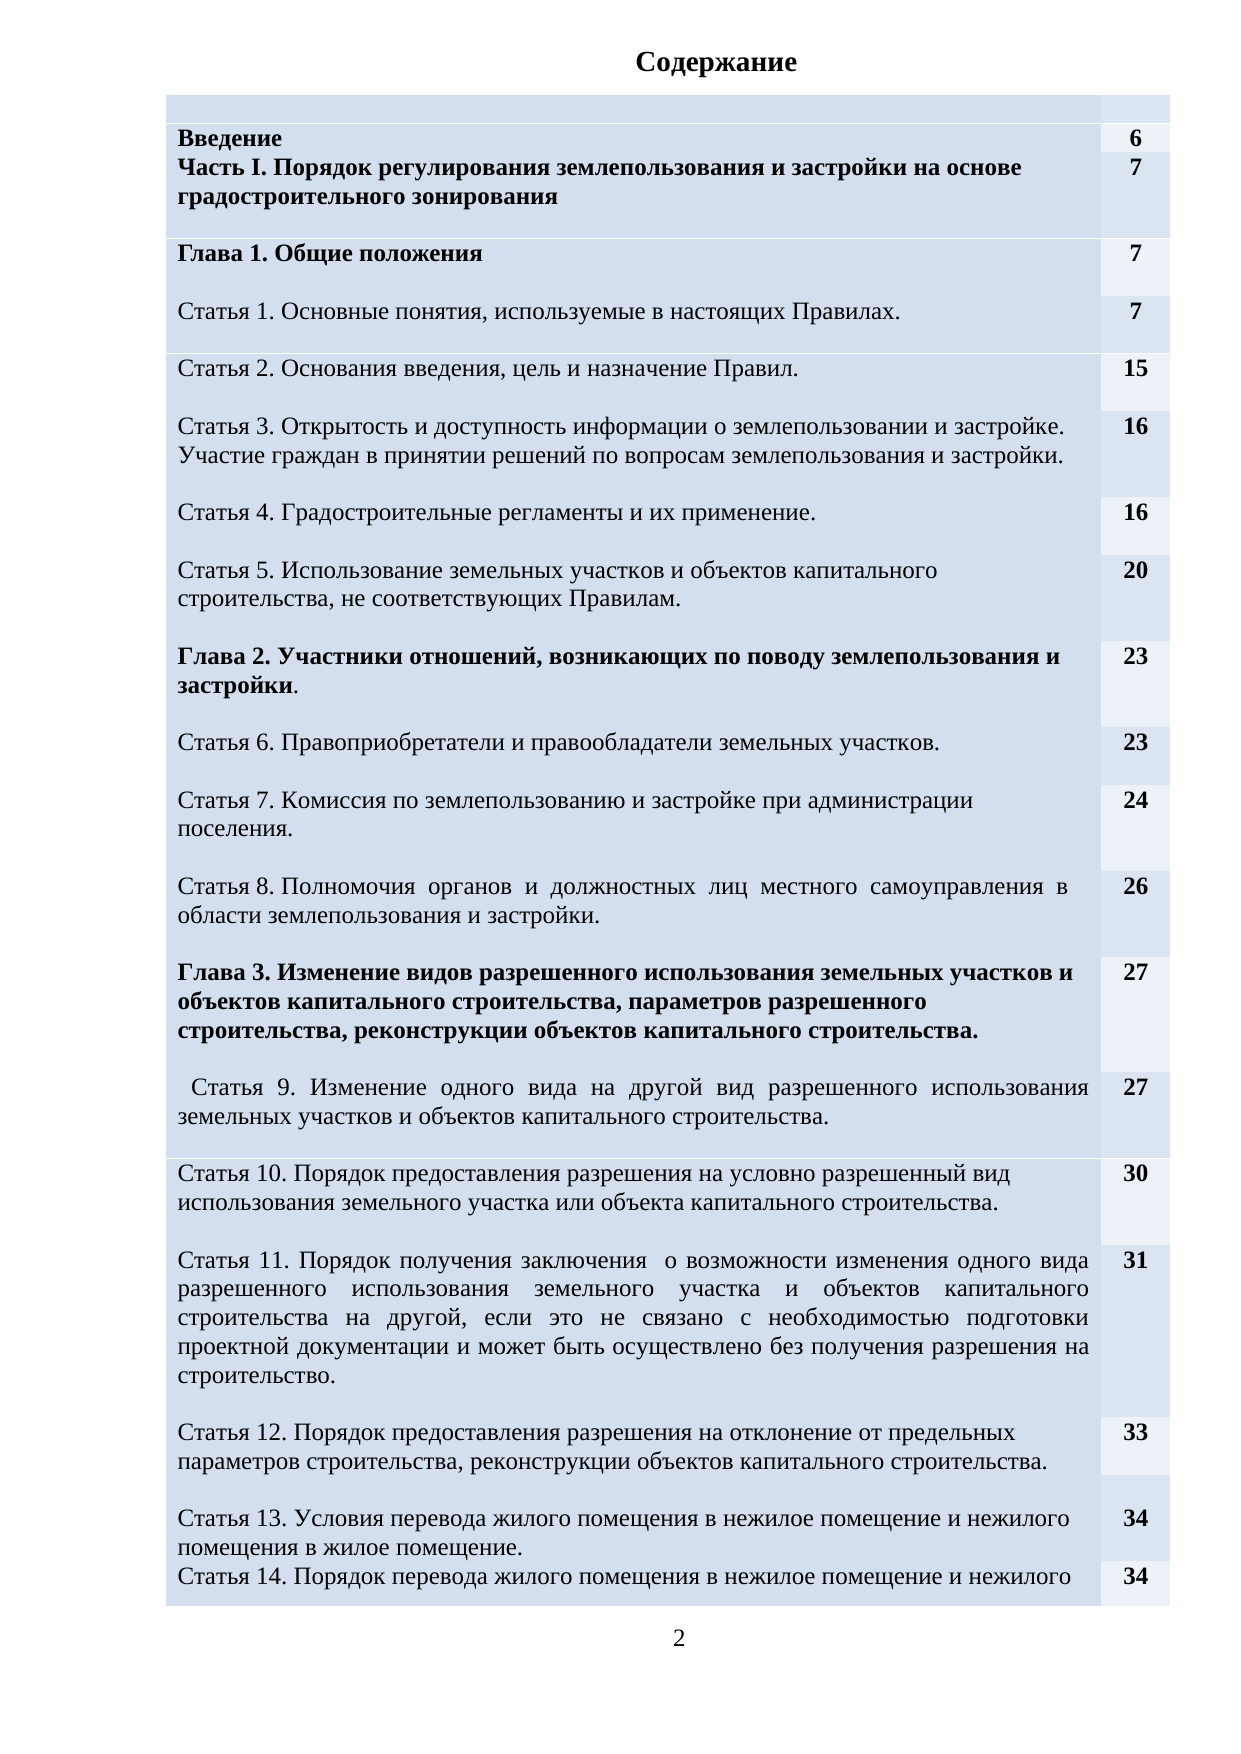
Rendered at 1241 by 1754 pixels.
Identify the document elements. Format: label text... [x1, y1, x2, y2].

table_cell 16 [1101, 411, 1170, 497]
table_cell 23 [1101, 727, 1170, 785]
table_cell 7 [1101, 296, 1170, 353]
table_cell Статья 13. Условия перевода жилого помещения в нежилое помещение и нежилого помещения в жилое помещение. [166, 1475, 1101, 1561]
table_cell Статья 1. Основные понятия, используемые в настоящих Правилах. [166, 296, 1101, 353]
table_cell 26 [1101, 871, 1170, 957]
table_cell 23 [1101, 641, 1170, 727]
table_header [1101, 95, 1170, 123]
table_cell 27 [1101, 1072, 1170, 1158]
table_cell 27 [1101, 957, 1170, 1072]
table_cell Часть I. Порядок регулирования землепользования и застройки на основе градостроительного зонирования [166, 152, 1101, 238]
table_header [166, 95, 1101, 123]
text Содержание [177, 44, 1181, 78]
table_cell 31 [1101, 1245, 1170, 1417]
table_cell Статья 7. Комиссия по землепользованию и застройке при администрации поселения. [166, 785, 1101, 871]
table_cell 7 [1101, 152, 1170, 238]
table_cell Статья 4. Градостроительные регламенты и их применение. [166, 497, 1101, 555]
table_cell Статья 10. Порядок предоставления разрешения на условно разрешенный вид использования земельного участка или объекта капитального строительства. [166, 1159, 1101, 1245]
table_cell Статья 6. Правоприобретатели и правообладатели земельных участков. [166, 727, 1101, 785]
table_cell Статья 2. Основания введения, цель и назначение Правил. [166, 354, 1101, 411]
table_cell Статья 5. Использование земельных участков и объектов капитального строительства, не соответствующих Правилам. [166, 555, 1101, 641]
table_cell Статья 3. Открытость и доступность информации о землепользовании и застройке. Участие граждан в принятии решений по вопросам землепользования и застройки. [166, 411, 1101, 497]
table_cell Статья 12. Порядок предоставления разрешения на отклонение от предельных параметров строительства, реконструкции объектов капитального строительства. [166, 1417, 1101, 1475]
table_cell 15 [1101, 354, 1170, 411]
table_cell 16 [1101, 497, 1170, 555]
table_cell 33 [1101, 1417, 1170, 1475]
table_cell Глава 1. Общие положения [166, 239, 1101, 296]
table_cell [166, 1561, 1101, 1606]
table_cell Статья 9. Изменение одного вида на другой вид разрешенного использования земельных участков и объектов капитального строительства. [166, 1072, 1101, 1158]
table_cell 20 [1101, 555, 1170, 641]
table_cell Глава 3. Изменение видов разрешенного использования земельных участков и объектов капитального строительства, параметров разрешенного строительства, реконструкции объектов капитального строительства. [166, 957, 1101, 1072]
table_cell Статья 8. Полномочия органов и должностных лиц местного самоуправления в области землепользования и застройки. [166, 871, 1101, 957]
table_cell 7 [1101, 239, 1170, 296]
table_cell 30 [1101, 1159, 1170, 1245]
table_cell 34 [1101, 1561, 1170, 1606]
table_cell 34 [1101, 1475, 1170, 1561]
table_cell Глава 2. Участники отношений, возникающих по поводу землепользования и застройки. [166, 641, 1101, 727]
table_cell Введение [166, 124, 1101, 152]
table_cell 24 [1101, 785, 1170, 871]
table_cell 6 [1101, 124, 1170, 152]
table_cell Статья 11. Порядок получения заключения о возможности изменения одного вида разрешенного использования земельного участка и объектов капитального строительства на другой, если это не связано с необходимостью подготовки проектной документации и может быть осуществлено без получения разрешения на строительство. [166, 1245, 1101, 1417]
